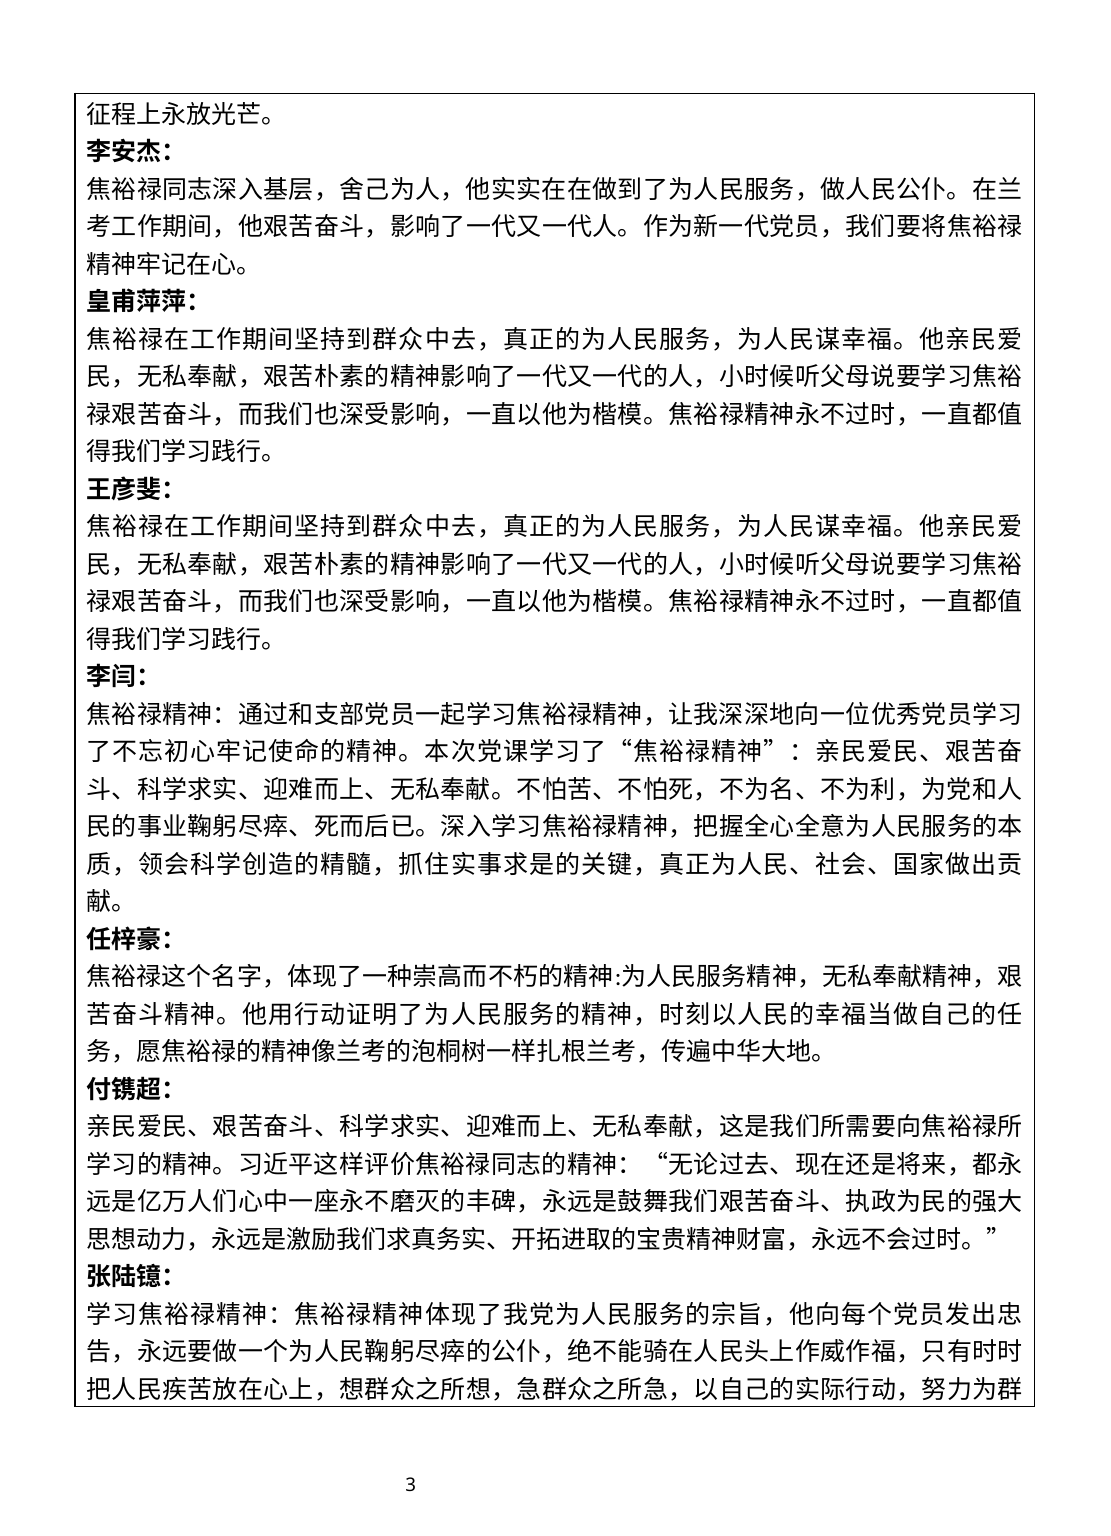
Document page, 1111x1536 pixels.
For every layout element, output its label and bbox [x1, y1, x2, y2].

table_cell [76, 94, 1034, 1406]
